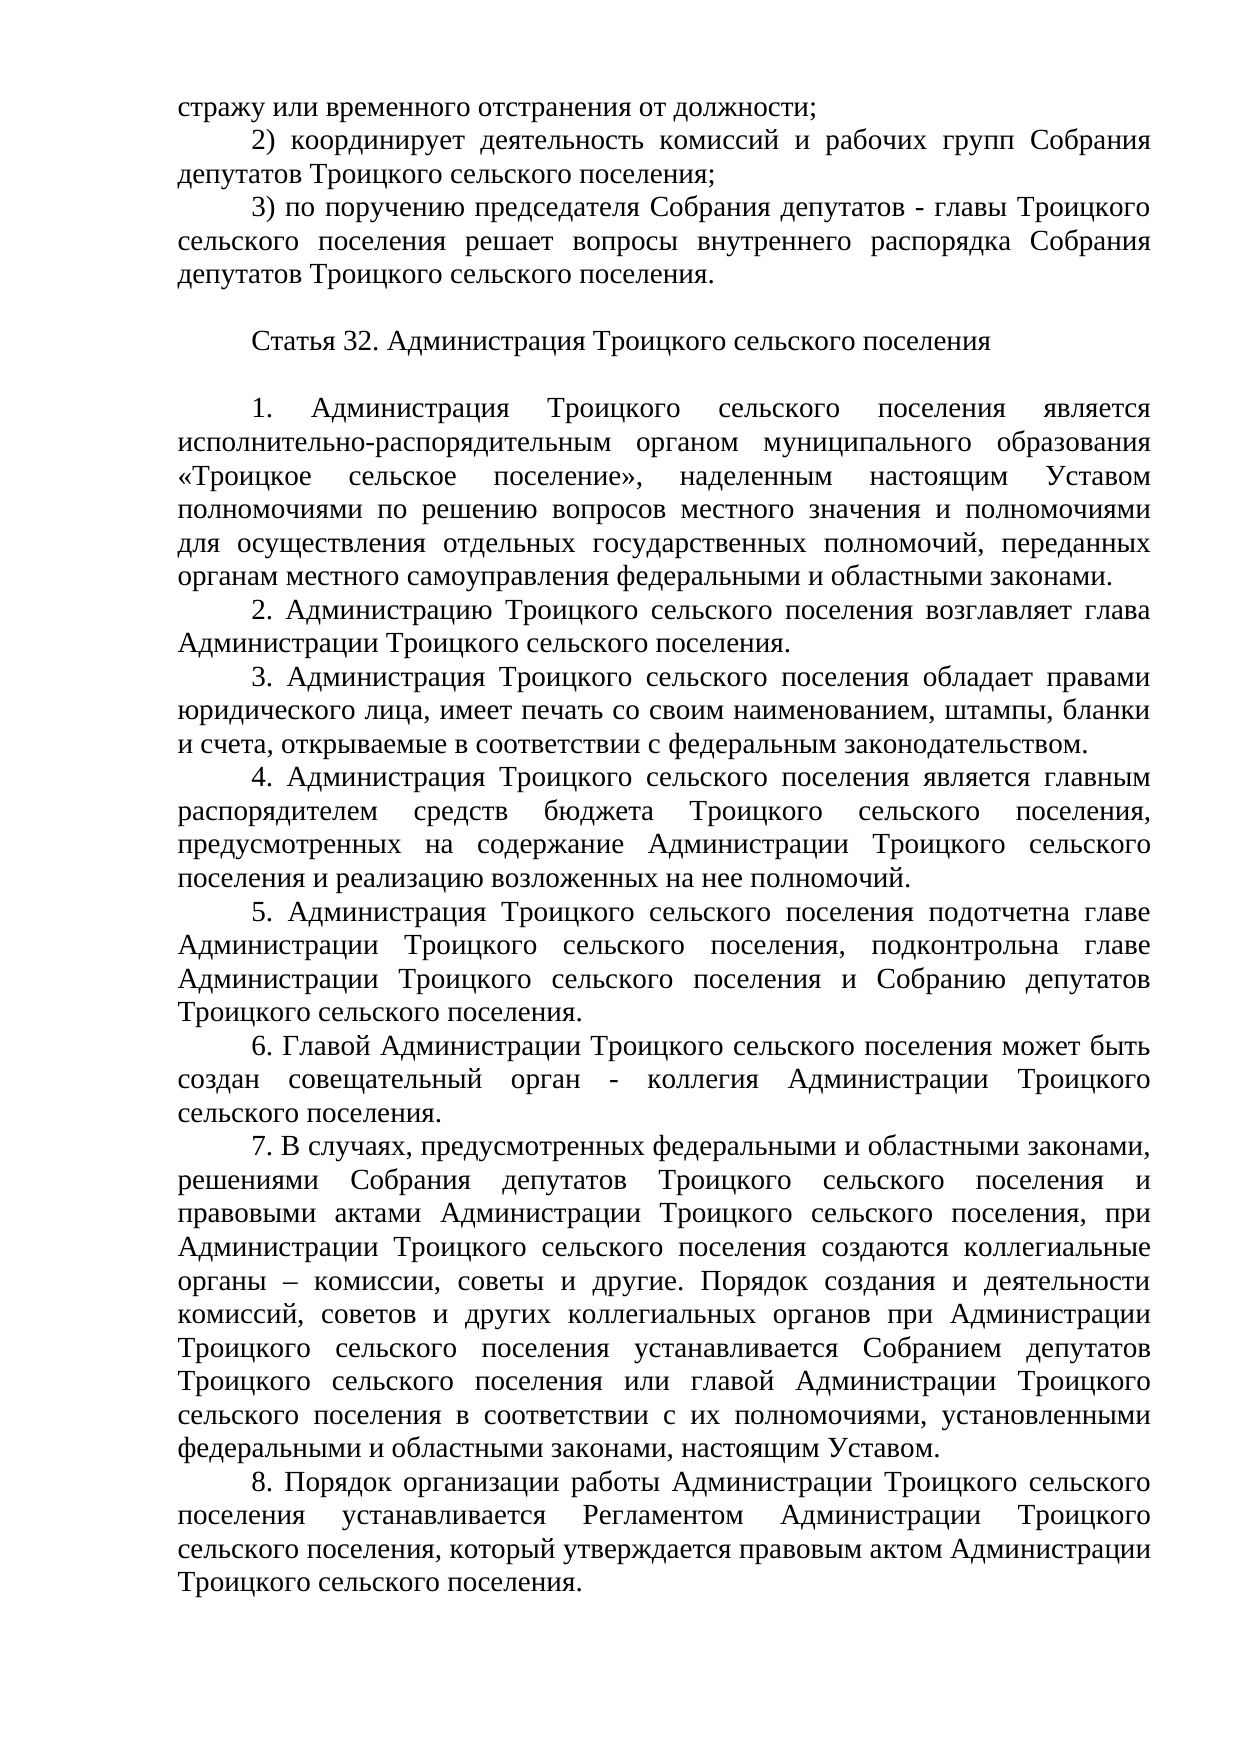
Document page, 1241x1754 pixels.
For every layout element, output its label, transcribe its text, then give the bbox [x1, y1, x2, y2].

text 2) координирует деятельность комиссий и рабочих групп Собрания депутатов Троицкого сельского поселения; [177, 122, 1152, 189]
text 4. Администрация Троицкого сельского поселения является главным распорядителем средств бюджета Троицкого сельского поселения, предусмотренных на содержание Администрации Троицкого сельского поселения и реализацию возложенных на нее полномочий. [177, 759, 1152, 894]
text 3) по поручению председателя Собрания депутатов - главы Троицкого сельского поселения решает вопросы внутреннего распорядка Собрания депутатов Троицкого сельского поселения. [177, 189, 1152, 290]
text 8. Порядок организации работы Администрации Троицкого сельского поселения устанавливается Регламентом Администрации Троицкого сельского поселения, который утверждается правовым актом Администрации Троицкого сельского поселения. [177, 1464, 1152, 1598]
text 5. Администрация Троицкого сельского поселения подотчетна главе Администрации Троицкого сельского поселения, подконтрольна главе Администрации Троицкого сельского поселения и Собранию депутатов Троицкого сельского поселения. [177, 894, 1152, 1028]
text 3. Администрация Троицкого сельского поселения обладает правами юридического лица, имеет печать со своим наименованием, штампы, бланки и счета, открываемые в соответствии с федеральным законодательством. [177, 659, 1152, 759]
text 1. Администрация Троицкого сельского поселения является исполнительно-распорядительным органом муниципального образования «Троицкое сельское поселение», наделенным настоящим Уставом полномочиями по решению вопросов местного значения и полномочиями для осуществления отдельных государственных полномочий, переданных органам местного самоуправления федеральными и областными законами. [177, 391, 1152, 592]
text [177, 89, 1152, 122]
text 6. Главой Администрации Троицкого сельского поселения может быть создан совещательный орган - коллегия Администрации Троицкого сельского поселения. [177, 1028, 1152, 1128]
text 7. В случаях, предусмотренных федеральными и областными законами, решениями Собрания депутатов Троицкого сельского поселения и правовыми актами Администрации Троицкого сельского поселения, при Администрации Троицкого сельского поселения создаются коллегиальные органы – комиссии, советы и другие. Порядок создания и деятельности комиссий, советов и других коллегиальных органов при Администрации Троицкого сельского поселения устанавливается Собранием депутатов Троицкого сельского поселения или главой Администрации Троицкого сельского поселения в соответствии с их полномочиями, установленными федеральными и областными законами, настоящим Уставом. [177, 1128, 1152, 1464]
text Статья 32. Администрация Троицкого сельского поселения [177, 323, 1152, 357]
text 2. Администрацию Троицкого сельского поселения возглавляет глава Администрации Троицкого сельского поселения. [177, 592, 1152, 659]
